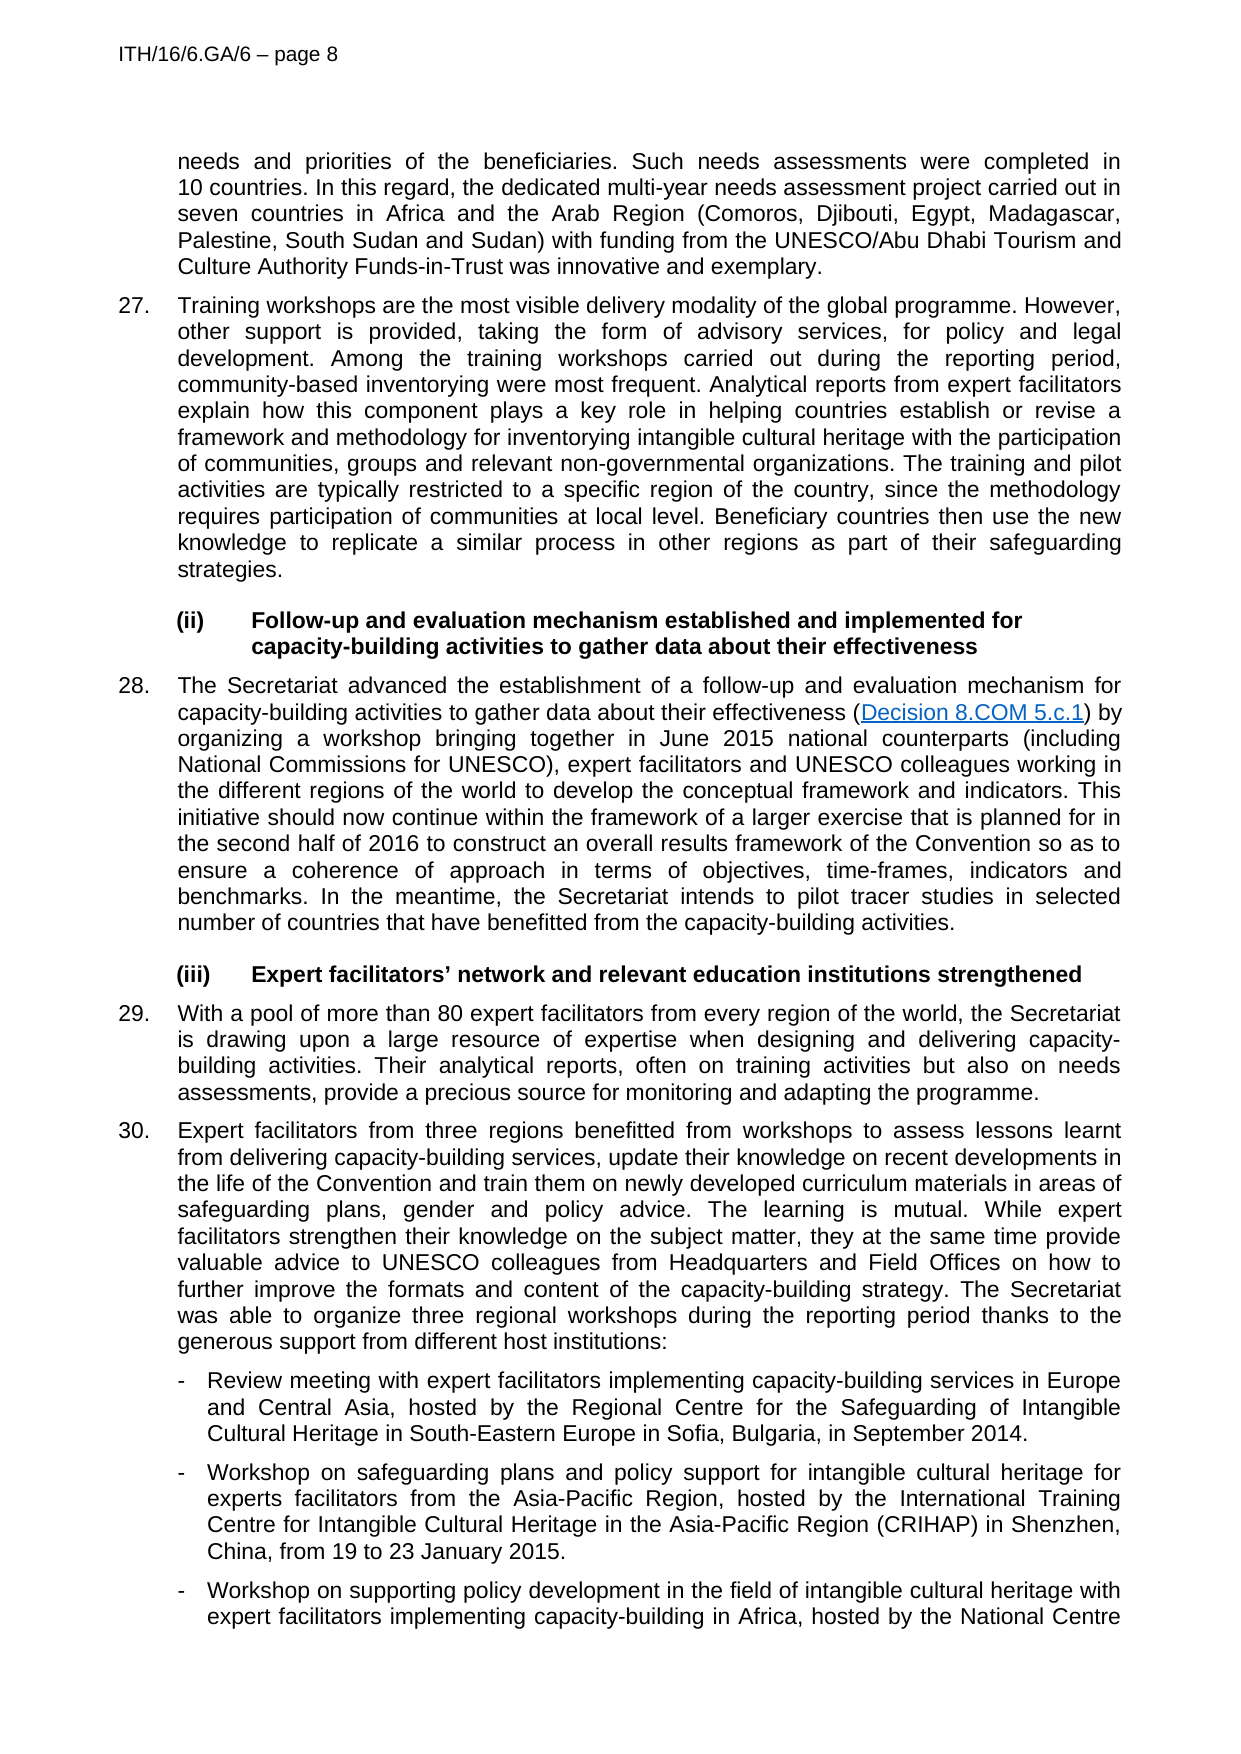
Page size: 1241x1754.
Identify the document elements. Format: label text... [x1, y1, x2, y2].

list Review meeting with expert facilitators implementing capacity-building services in Europe and Central Asia, hosted by the Regional Centre for the Safeguarding of Intangible Cultural Heritage in South-Eastern Europe in Sofia, Bulgaria, in September 2014. [177, 1367, 1122, 1446]
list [118, 148, 1122, 279]
list Follow-up and evaluation mechanism established and implemented for capacity-building activities to gather data about their effectiveness [176, 607, 1122, 659]
list With a pool of more than 80 expert facilitators from every region of the world, the Secretariat is drawing upon a large resource of expertise when designing and delivering capacity-building activities. Their analytical reports, often on training activities but also on needs assessments, provide a precious source for monitoring and adapting the programme. [118, 999, 1122, 1105]
list Workshop on safeguarding plans and policy support for intangible cultural heritage for experts facilitators from the Asia-Pacific Region, hosted by the International Training Centre for Intangible Cultural Heritage in the Asia-Pacific Region (CRIHAP) in Shenzhen, China, from 19 to 23 January 2015. [177, 1459, 1122, 1564]
list Training workshops are the most visible delivery modality of the global programme. However, other support is provided, taking the form of advisory services, for policy and legal development. Among the training workshops carried out during the reporting period, community-based inventorying were most frequent. Analytical reports from expert facilitators explain how this component plays a key role in helping countries establish or revise a framework and methodology for inventorying intangible cultural heritage with the participation of communities, groups and relevant non-governmental organizations. The training and pilot activities are typically restricted to a specific region of the country, since the methodology requires participation of communities at local level. Beneficiary countries then use the new knowledge to replicate a similar process in other regions as part of their safeguarding strategies. [118, 292, 1122, 582]
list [177, 1577, 1122, 1629]
list Expert facilitators from three regions benefitted from workshops to assess lessons learnt from delivering capacity-building services, update their knowledge on recent developments in the life of the Convention and train them on newly developed curriculum materials in areas of safeguarding plans, gender and policy advice. The learning is mutual. While expert facilitators strengthen their knowledge on the subject matter, they at the same time provide valuable advice to UNESCO colleagues from Headquarters and Field Offices on how to further improve the formats and content of the capacity-building strategy. The Secretariat was able to organize three regional workshops during the reporting period thanks to the generous support from different host institutions: [118, 1117, 1122, 1354]
list The Secretariat advanced the establishment of a follow-up and evaluation mechanism for capacity-building activities to gather data about their effectiveness (Decision 8.COM 5.c.1) by organizing a workshop bringing together in June 2015 national counterparts (including National Commissions for UNESCO), expert facilitators and UNESCO colleagues working in the different regions of the world to develop the conceptual framework and indicators. This initiative should now continue within the framework of a larger exercise that is planned for in the second half of 2016 to construct an overall results framework of the Convention so as to ensure a coherence of approach in terms of objectives, time-frames, indicators and benchmarks. In the meantime, the Secretariat intends to pilot tracer studies in selected number of countries that have benefitted from the capacity-building activities. [118, 672, 1122, 936]
list Expert facilitators’ network and relevant education institutions strengthened [176, 961, 1122, 987]
